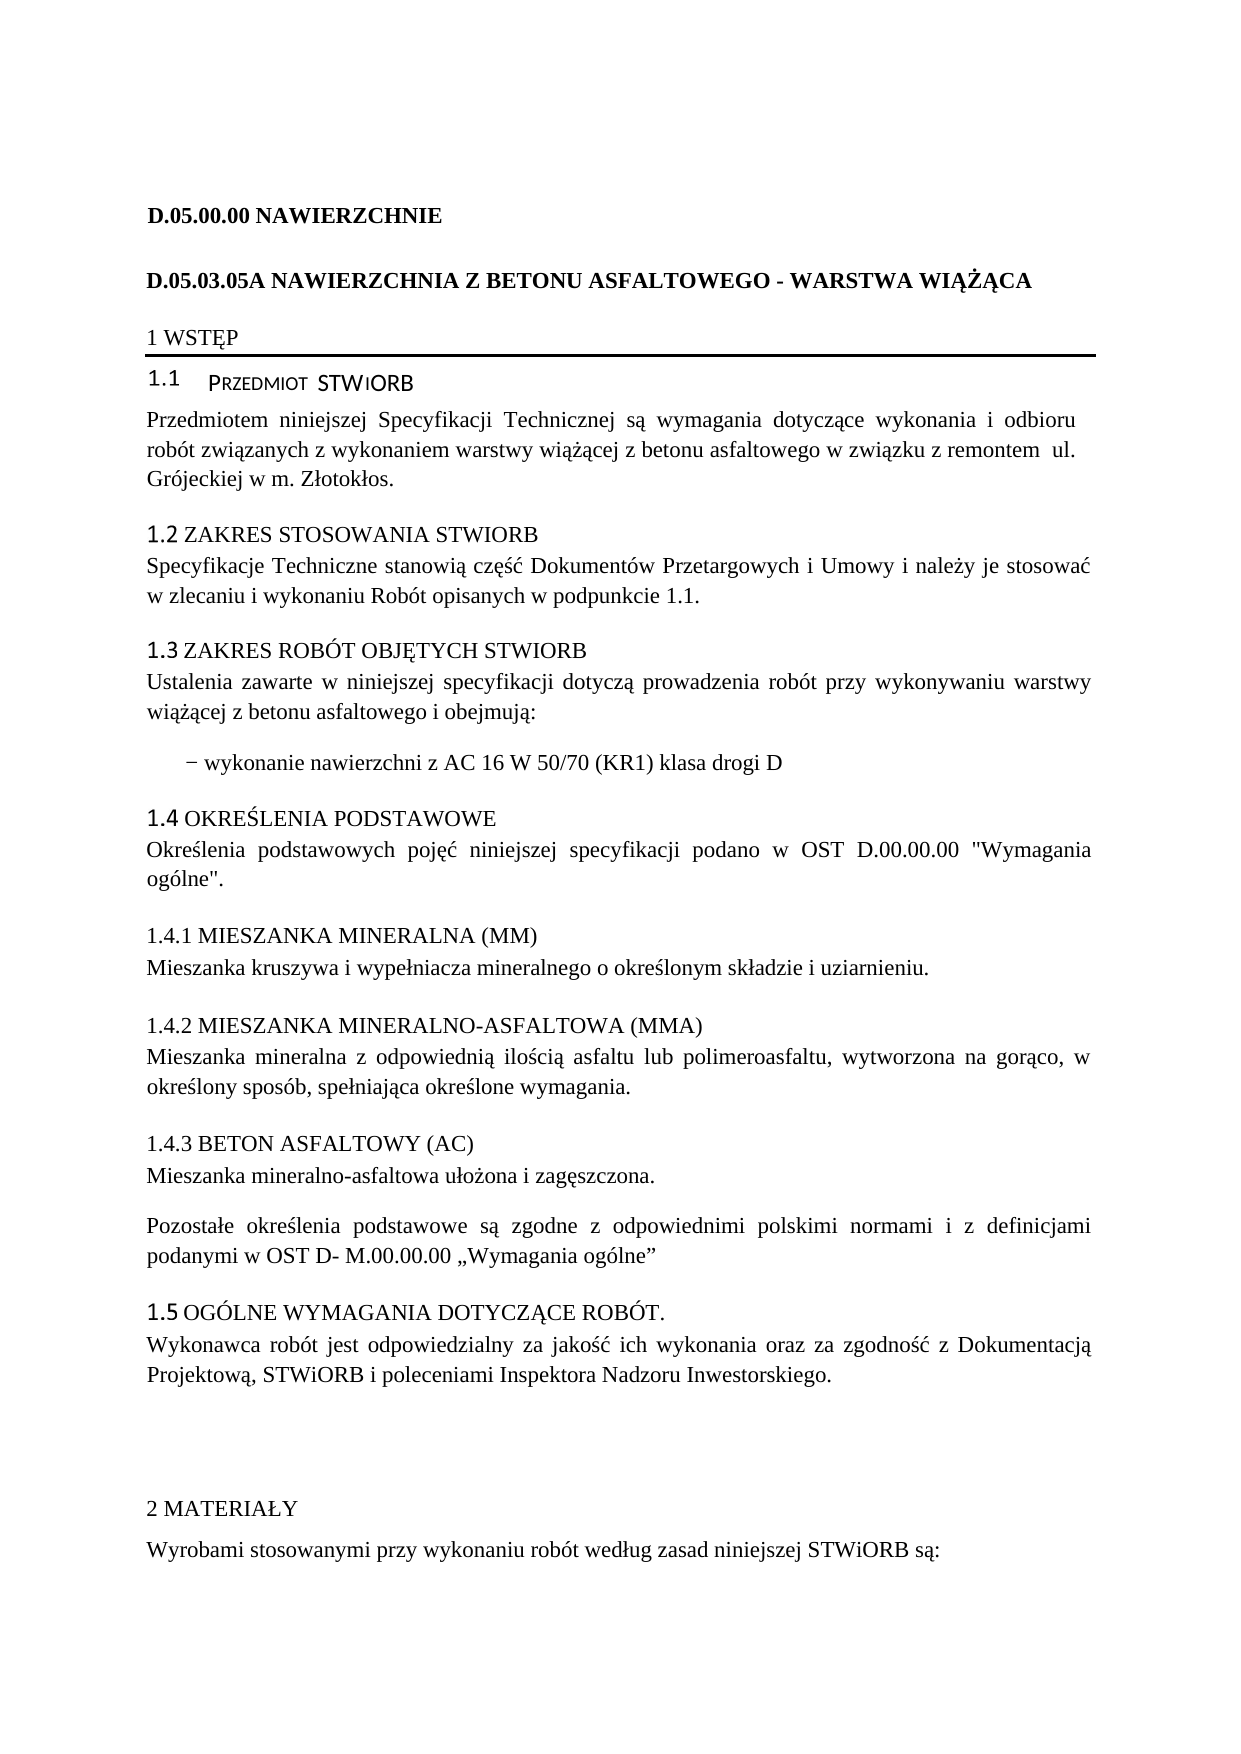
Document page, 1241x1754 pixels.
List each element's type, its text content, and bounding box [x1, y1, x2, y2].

text Mieszanka kruszywa i wypełniacza mineralnego o określonym składzie i uziarnieniu. [146, 954, 1092, 980]
subtitle 1.4.2 MIESZANKA MINERALNO-ASFALTOWA (MMA) [146, 1012, 1092, 1038]
subtitle OKREŚLENIA PODSTAWOWE [147, 805, 1092, 831]
subtitle D.05.00.00 NAWIERZCHNIE [147, 202, 1092, 229]
text OGÓLNE WYMAGANIA DOTYCZĄCE ROBÓT. [147, 1299, 1092, 1327]
subtitle D.05.03.05A NAWIERZCHNIA Z BETONU ASFALTOWEGO - WARSTWA WIĄŻĄCA [146, 267, 1092, 294]
text Specyfikacje Techniczne stanowią część Dokumentów Przetargowych i Umowy i należy je stosować w zlecaniu i wykonaniu Robót opisanych w podpunkcie 1.1. [146, 552, 1092, 608]
subtitle ZAKRES ROBÓT OBJĘTYCH STWIORB [147, 637, 1092, 664]
picture [147, 640, 178, 659]
text Wyrobami stosowanymi przy wykonaniu robót według zasad niniejszej STWiORB są: [146, 1536, 1092, 1562]
picture [148, 369, 180, 386]
text Przedmiotem niniejszej Specyfikacji Technicznej są wymagania dotyczące wykonania i odbioru robót związanych z wykonaniem warstwy wiążącej z betonu asfaltowego w związku z remontem ul. Grójeckiej w m. Złotokłos. [146, 406, 1077, 492]
text Pozostałe określenia podstawowe są zgodne z odpowiednimi polskimi normami i z definicjami podanymi w OST D- M.00.00.00 „Wymagania ogólne” [146, 1212, 1092, 1268]
picture [147, 808, 179, 827]
text 1.4.1 MIESZANKA MINERALNA (MM) [146, 922, 1092, 949]
text Ustalenia zawarte w niniejszej specyfikacji dotyczą prowadzenia robót przy wykonywaniu warstwy wiążącej z betonu asfaltowego i obejmują: [146, 668, 1092, 724]
subtitle ZAKRES STOSOWANIA STWIORB [147, 521, 1092, 547]
text 2 MATERIAŁY [146, 1495, 1092, 1521]
text Wykonawca robót jest odpowiedzialny za jakość ich wykonania oraz za zgodność z Dokumentacją Projektową, STWiORB i poleceniami Inspektora Nadzoru Inwestorskiego. [146, 1331, 1092, 1387]
text Mieszanka mineralno-asfaltowa ułożona i zagęszczona. [146, 1162, 1092, 1188]
text − wykonanie nawierzchni z AC 16 W 50/70 (KR1) klasa drogi D [185, 749, 1092, 775]
picture [147, 1302, 178, 1321]
picture [147, 524, 178, 543]
text Mieszanka mineralna z odpowiednią ilością asfaltu lub polimeroasfaltu, wytworzona na gorąco, w określony sposób, spełniająca określone wymagania. [146, 1043, 1092, 1099]
text 1 WSTĘP [146, 324, 1092, 350]
text Określenia podstawowych pojęć niniejszej specyfikacji podano w OST D.00.00.00 "Wymagania ogólne". [146, 836, 1092, 892]
subtitle 1.4.3 BETON ASFALTOWY (AC) [146, 1130, 1092, 1156]
